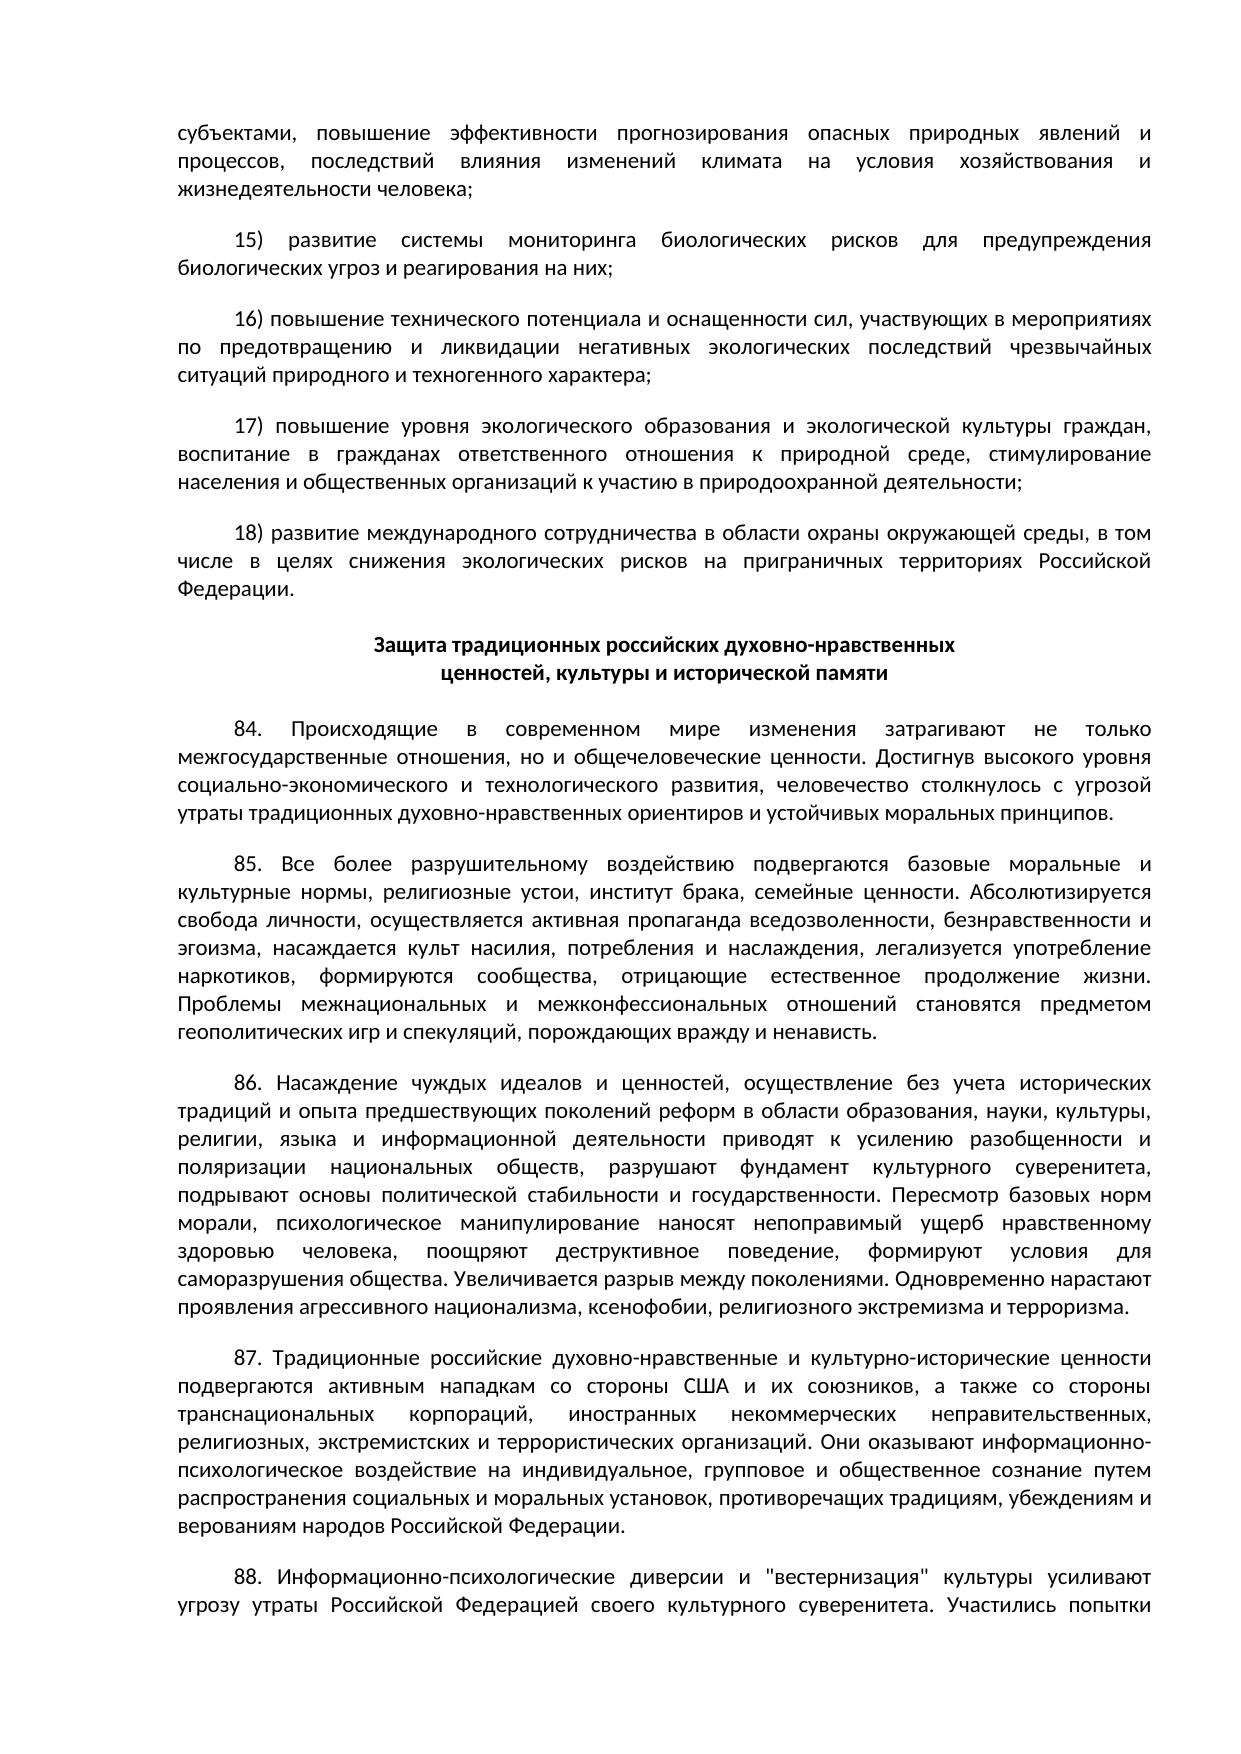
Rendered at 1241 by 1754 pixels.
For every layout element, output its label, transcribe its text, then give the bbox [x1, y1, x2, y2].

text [177, 1562, 1152, 1618]
title ценностей, культуры и исторической памяти [177, 658, 1152, 686]
title Защита традиционных российских духовно-нравственных [177, 630, 1152, 658]
text 86. Насаждение чуждых идеалов и ценностей, осуществление без учета исторических традиций и опыта предшествующих поколений реформ в области образования, науки, культуры, религии, языка и информационной деятельности приводят к усилению разобщенности и поляризации национальных обществ, разрушают фундамент культурного суверенитета, подрывают основы политической стабильности и государственности. Пересмотр базовых норм морали, психологическое манипулирование наносят непоправимый ущерб нравственному здоровью человека, поощряют деструктивное поведение, формируют условия для саморазрушения общества. Увеличивается разрыв между поколениями. Одновременно нарастают проявления агрессивного национализма, ксенофобии, религиозного экстремизма и терроризма. [177, 1068, 1152, 1320]
text 84. Происходящие в современном мире изменения затрагивают не только межгосударственные отношения, но и общечеловеческие ценности. Достигнув высокого уровня социально-экономического и технологического развития, человечество столкнулось с угрозой утраты традиционных духовно-нравственных ориентиров и устойчивых моральных принципов. [177, 714, 1152, 826]
text 15) развитие системы мониторинга биологических рисков для предупреждения биологических угроз и реагирования на них; [177, 225, 1152, 281]
text 17) повышение уровня экологического образования и экологической культуры граждан, воспитание в гражданах ответственного отношения к природной среде, стимулирование населения и общественных организаций к участию в природоохранной деятельности; [177, 411, 1152, 495]
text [177, 118, 1152, 202]
text 18) развитие международного сотрудничества в области охраны окружающей среды, в том числе в целях снижения экологических рисков на приграничных территориях Российской Федерации. [177, 518, 1152, 602]
text 16) повышение технического потенциала и оснащенности сил, участвующих в мероприятиях по предотвращению и ликвидации негативных экологических последствий чрезвычайных ситуаций природного и техногенного характера; [177, 304, 1152, 388]
text 87. Традиционные российские духовно-нравственные и культурно-исторические ценности подвергаются активным нападкам со стороны США и их союзников, а также со стороны транснациональных корпораций, иностранных некоммерческих неправительственных, религиозных, экстремистских и террористических организаций. Они оказывают информационно-психологическое воздействие на индивидуальное, групповое и общественное сознание путем распространения социальных и моральных установок, противоречащих традициям, убеждениям и верованиям народов Российской Федерации. [177, 1343, 1152, 1539]
text 85. Все более разрушительному воздействию подвергаются базовые моральные и культурные нормы, религиозные устои, институт брака, семейные ценности. Абсолютизируется свобода личности, осуществляется активная пропаганда вседозволенности, безнравственности и эгоизма, насаждается культ насилия, потребления и наслаждения, легализуется употребление наркотиков, формируются сообщества, отрицающие естественное продолжение жизни. Проблемы межнациональных и межконфессиональных отношений становятся предметом геополитических игр и спекуляций, порождающих вражду и ненависть. [177, 849, 1152, 1045]
